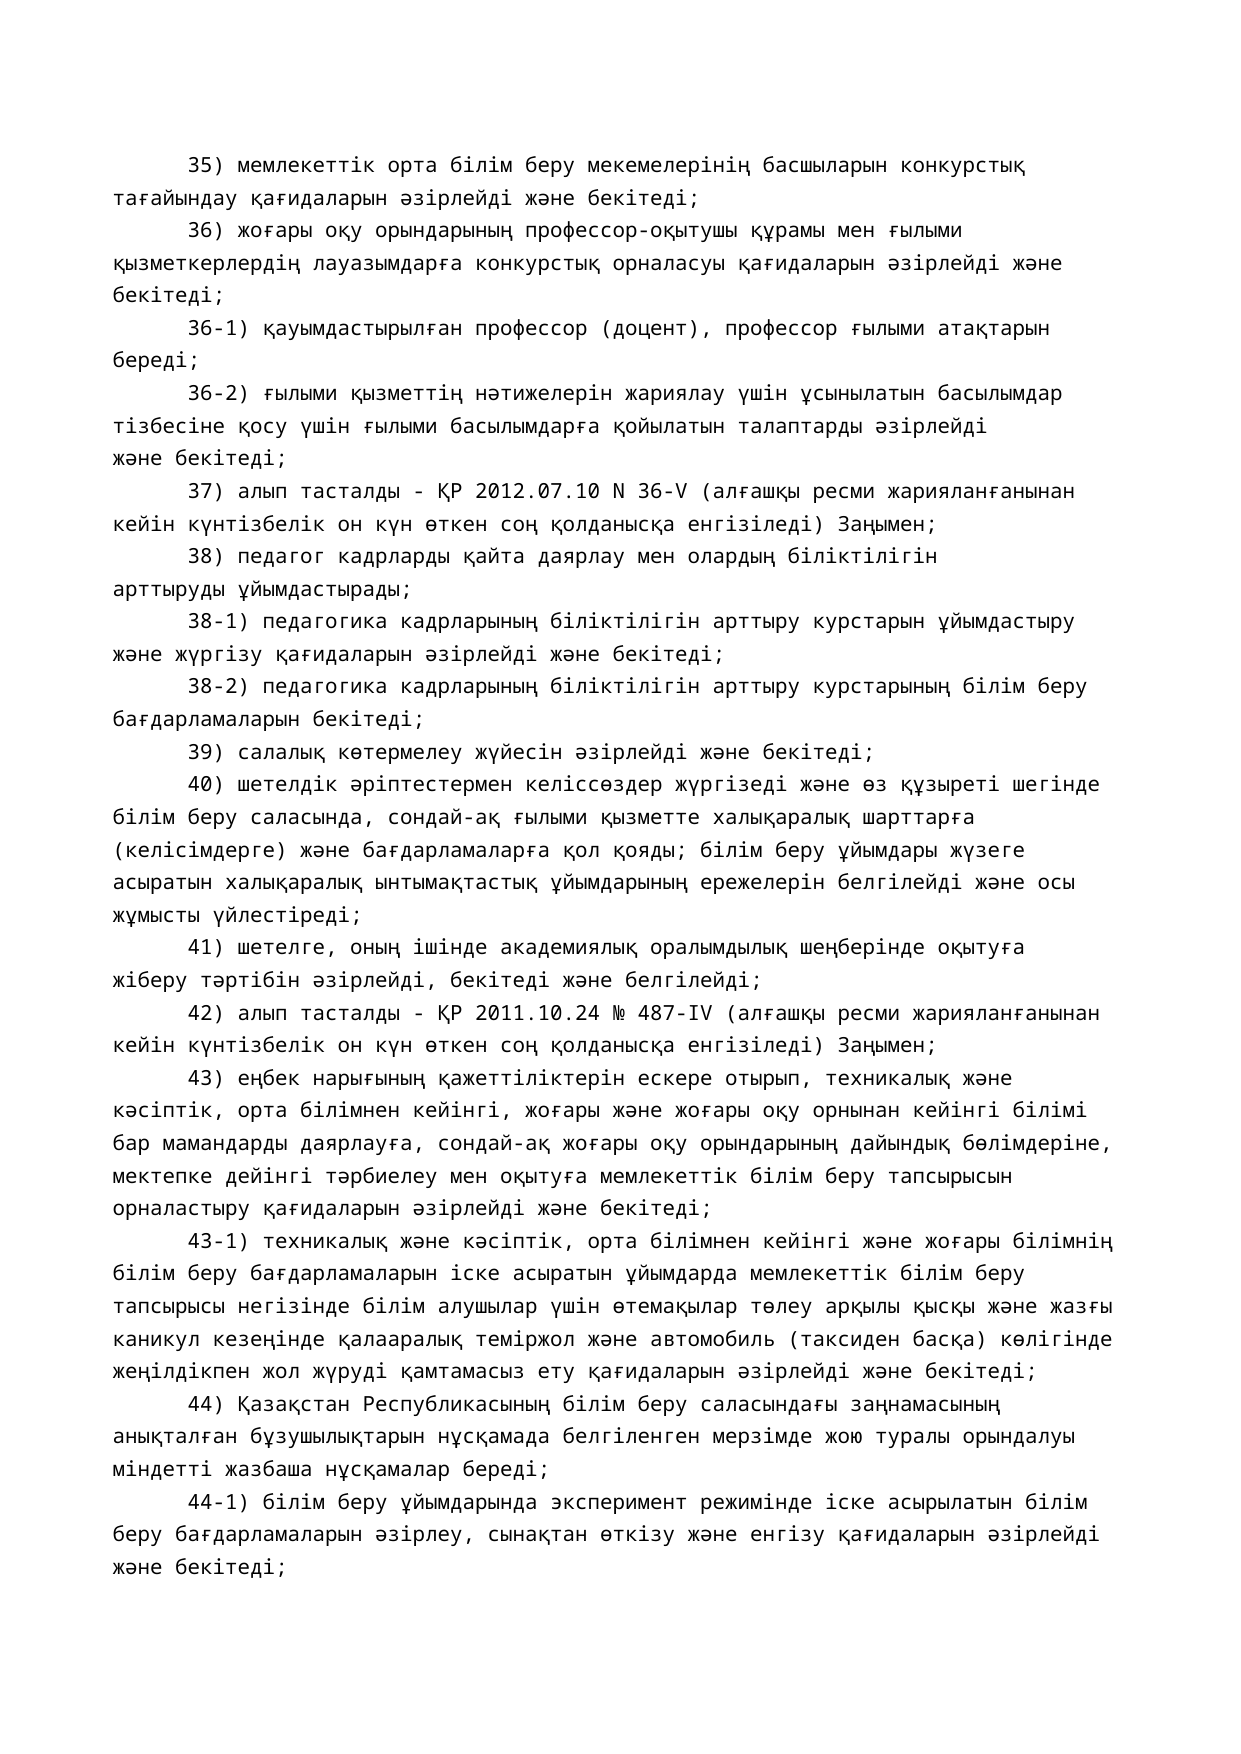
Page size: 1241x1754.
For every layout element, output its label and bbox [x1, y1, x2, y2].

text [112, 150, 1128, 1580]
